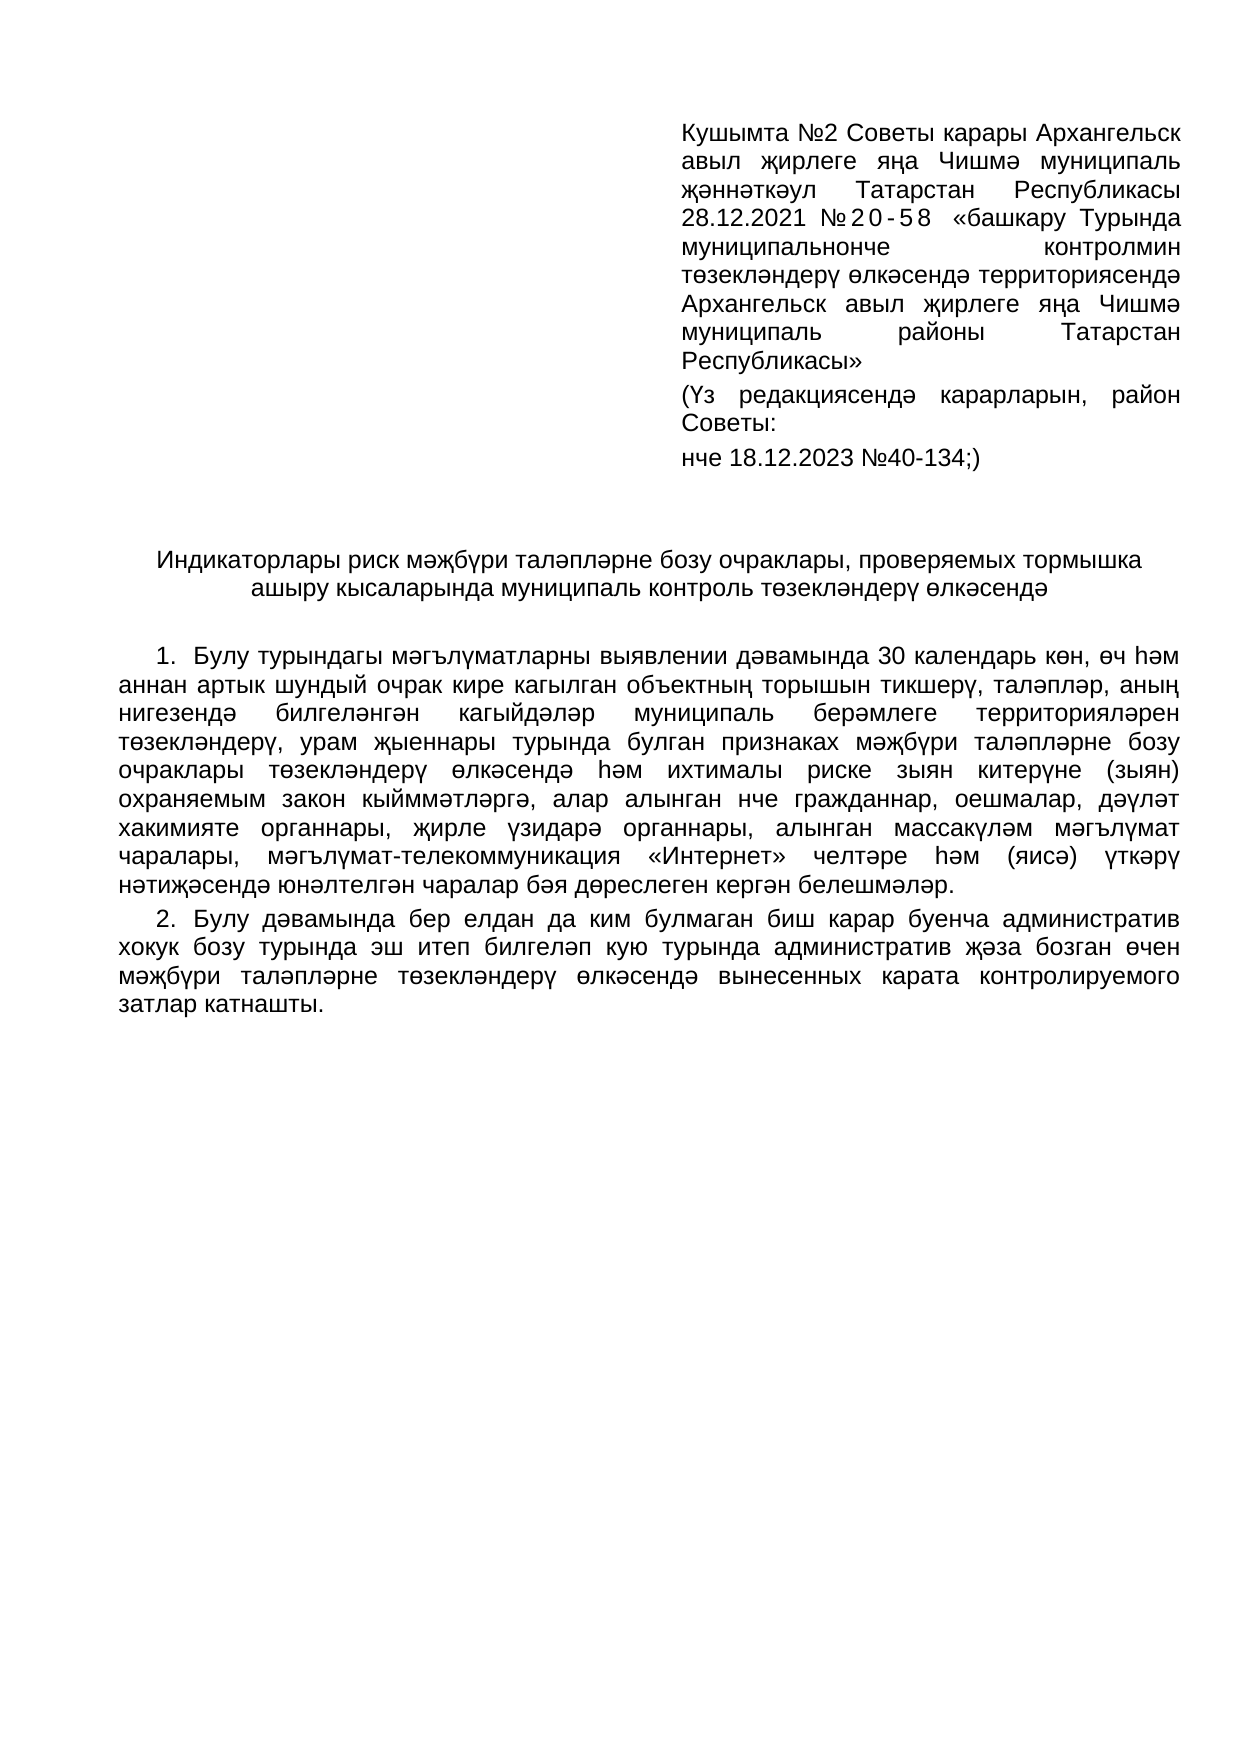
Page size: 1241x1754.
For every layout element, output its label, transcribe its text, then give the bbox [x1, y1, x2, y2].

text (Үз редакциясендә карарларын, район Советы: [681, 381, 1181, 438]
text нче 18.12.2023 №40-134;) [681, 443, 1181, 472]
list Булу турындагы мәгълүматларны выявлении дәвамында 30 календарь көн, өч һәм аннан артык шундый очрак кире кагылган объектның торышын тикшерү, таләпләр, аның нигезендә билгеләнгән кагыйдәләр муниципаль берәмлеге территорияләрен төзекләндерү, урам җыеннары турында булган признаках мәҗбүри таләпләрне бозу очраклары төзекләндерү өлкәсендә һәм ихтималы риске зыян китерүне (зыян) охраняемым закон кыйммәтләргә, алар алынган нче гражданнар, оешмалар, дәүләт хакимияте органнары, җирле үзидарә органнары, алынган массакүләм мәгълүмат чаралары, мәгълүмат-телекоммуникация «Интернет» челтәре һәм (яисә) үткәрү нәтиҗәсендә юнәлтелгән чаралар бәя дөреслеген кергән белешмәләр. [118, 642, 1181, 899]
text Кушымта №2 Советы карары Архангельск авыл җирлеге яңа Чишмә муниципаль җәннәткәул Татарстан Республикасы 28.12.2021 №20-58 «башкару Турында муниципальнонче контролмин төзекләндерү өлкәсендә территориясендә Архангельск авыл җирлеге яңа Чишмә муниципаль районы Татарстан Республикасы» [681, 118, 1181, 375]
list Булу дәвамында бер елдан да ким булмаган биш карар буенча административ хокук бозу турында эш итеп билгеләп кую турында административ җәза бозган өчен мәҗбүри таләпләрне төзекләндерү өлкәсендә вынесенных карата контролируемого затлар катнашты. [118, 904, 1181, 1018]
text Индикаторлары риск мәҗбүри таләпләрне бозу очраклары, проверяемых тормышка ашыру кысаларында муниципаль контроль төзекләндерү өлкәсендә [118, 545, 1181, 602]
